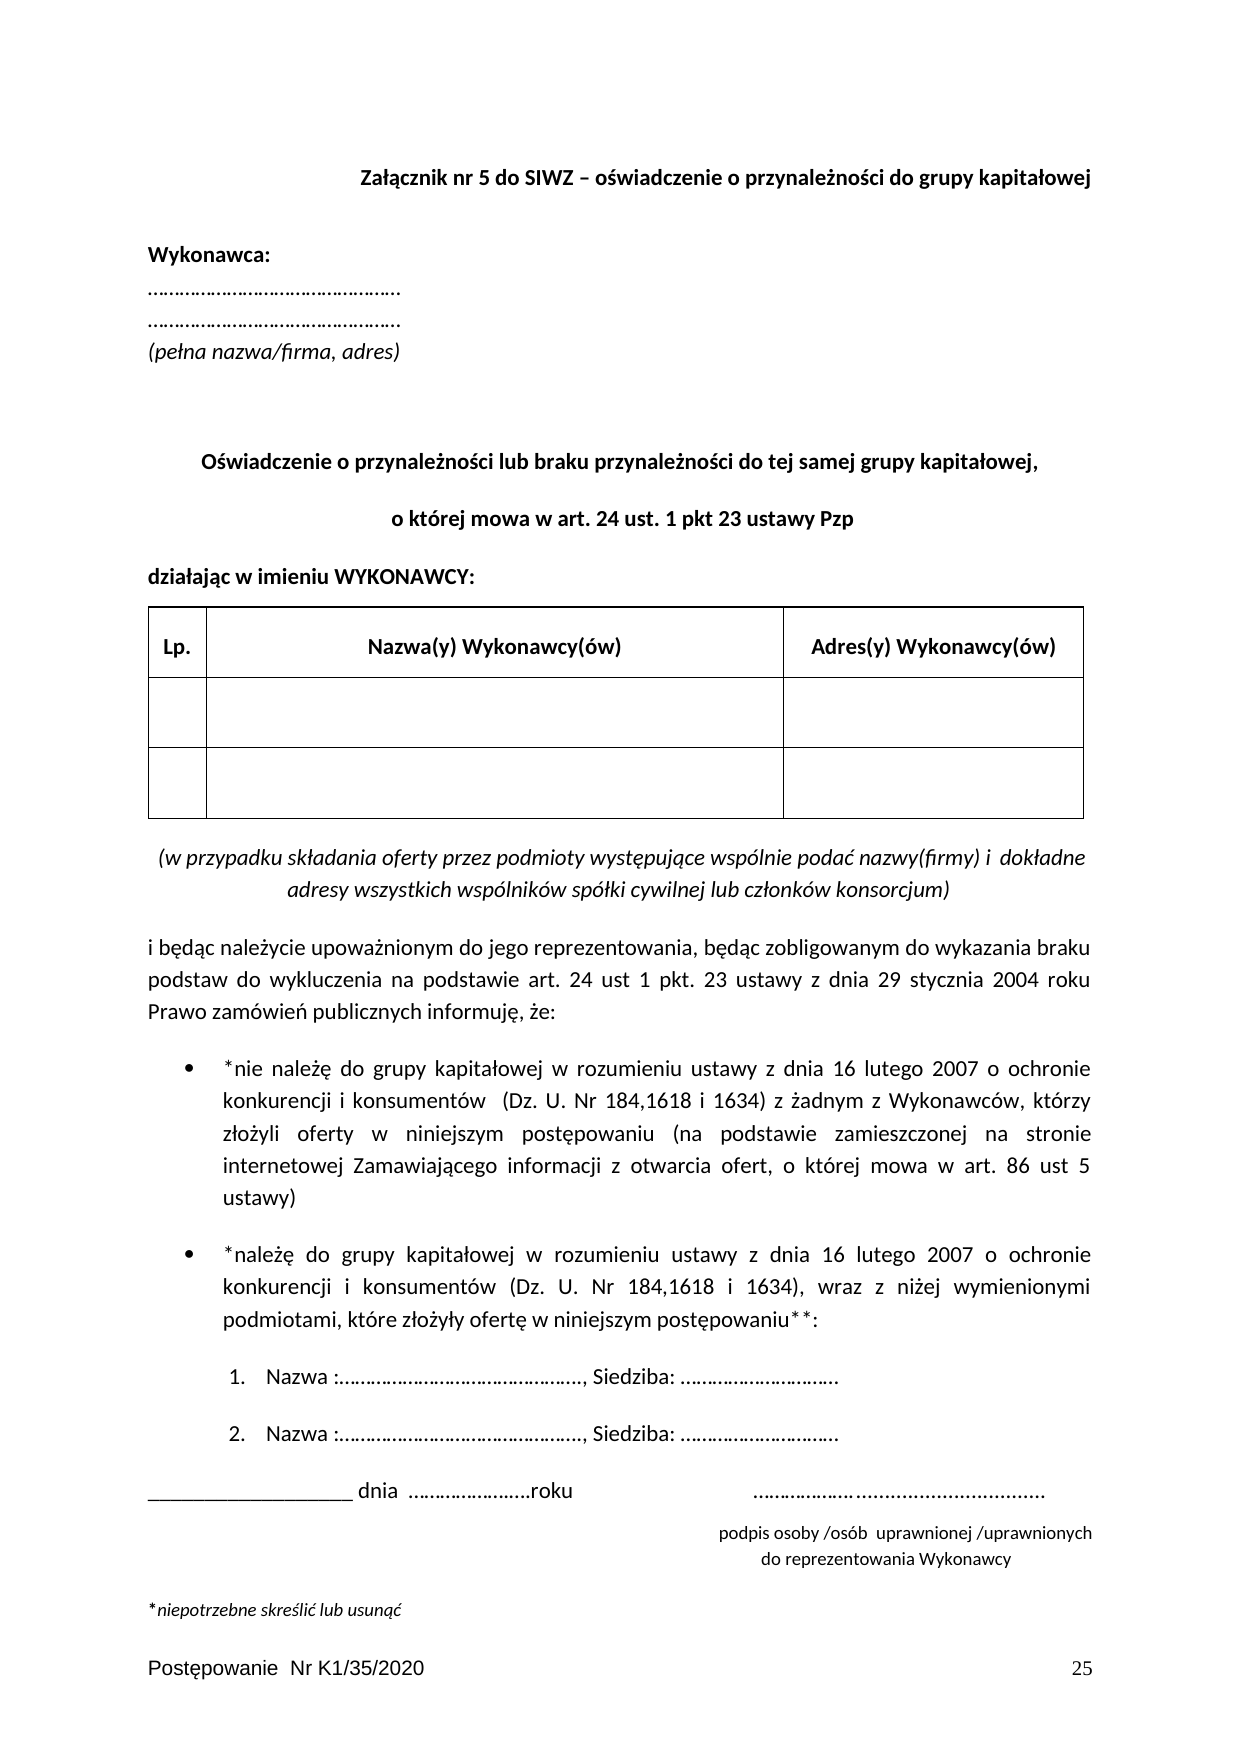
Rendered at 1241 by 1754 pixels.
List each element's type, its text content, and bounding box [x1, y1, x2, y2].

text i będąc należycie upoważnionym do jego reprezentowania, będąc zobligowanym do wykazania braku podstaw do wykluczenia na podstawie art. 24 ust 1 pkt. 23 ustawy z dnia 29 stycznia 2004 roku Prawo zamówień publicznych informuję, że: [148, 933, 1092, 1025]
table_header Nazwa(y) Wykonawcy(ów) [207, 608, 783, 677]
table_cell [149, 678, 206, 747]
text ………………………………………… [148, 273, 472, 301]
text Wykonawca: [148, 240, 1092, 268]
table_cell [784, 748, 1083, 817]
table_cell [149, 748, 206, 817]
text ………………………………………… [148, 305, 472, 333]
list Nazwa :………………………………………., Siedziba: ………………………… [228, 1362, 1092, 1390]
text działając w imieniu WYKONAWCY: [148, 562, 1092, 590]
text podpis osoby /osób uprawnionej /uprawnionych [148, 1521, 1092, 1544]
text (pełna nazwa/firma, adres) [148, 337, 472, 365]
list Nazwa :………………………………………., Siedziba: ………………………… [228, 1419, 1092, 1447]
list *należę do grupy kapitałowej w rozumieniu ustawy z dnia 16 lutego 2007 o ochronie konkurencji i konsumentów (Dz. U. Nr 184,1618 i 1634), wraz z niżej wymienionymi podmiotami, które złożyły ofertę w niniejszym postępowaniu**: [185, 1240, 1092, 1333]
table_cell [207, 678, 783, 747]
table_header Lp. [149, 608, 206, 677]
text o której mowa w art. 24 ust. 1 pkt 23 ustawy Pzp [148, 504, 1092, 533]
text Załącznik nr 5 do SIWZ – oświadczenie o przynależności do grupy kapitałowej [340, 163, 1092, 224]
table_cell [784, 678, 1083, 747]
text *niepotrzebne skreślić lub usunąć [148, 1599, 1092, 1622]
text do reprezentowania Wykonawcy [590, 1547, 1092, 1570]
text __________________ dnia ……………….….roku ……………….................................. [148, 1476, 1092, 1504]
text Oświadczenie o przynależności lub braku przynależności do tej samej grupy kapitałowej, [148, 447, 1092, 475]
table_cell [207, 748, 783, 817]
text (w przypadku składania oferty przez podmioty występujące wspólnie podać nazwy(firmy) i dokładne adresy wszystkich wspólników spółki cywilnej lub członków konsorcjum) [148, 843, 1092, 904]
list *nie należę do grupy kapitałowej w rozumieniu ustawy z dnia 16 lutego 2007 o ochronie konkurencji i konsumentów (Dz. U. Nr 184,1618 i 1634) z żadnym z Wykonawców, którzy złożyli oferty w niniejszym postępowaniu (na podstawie zamieszczonej na stronie internetowej Zamawiającego informacji z otwarcia ofert, o której mowa w art. 86 ust 5 ustawy) [185, 1054, 1092, 1211]
table_header Adres(y) Wykonawcy(ów) [784, 608, 1083, 677]
